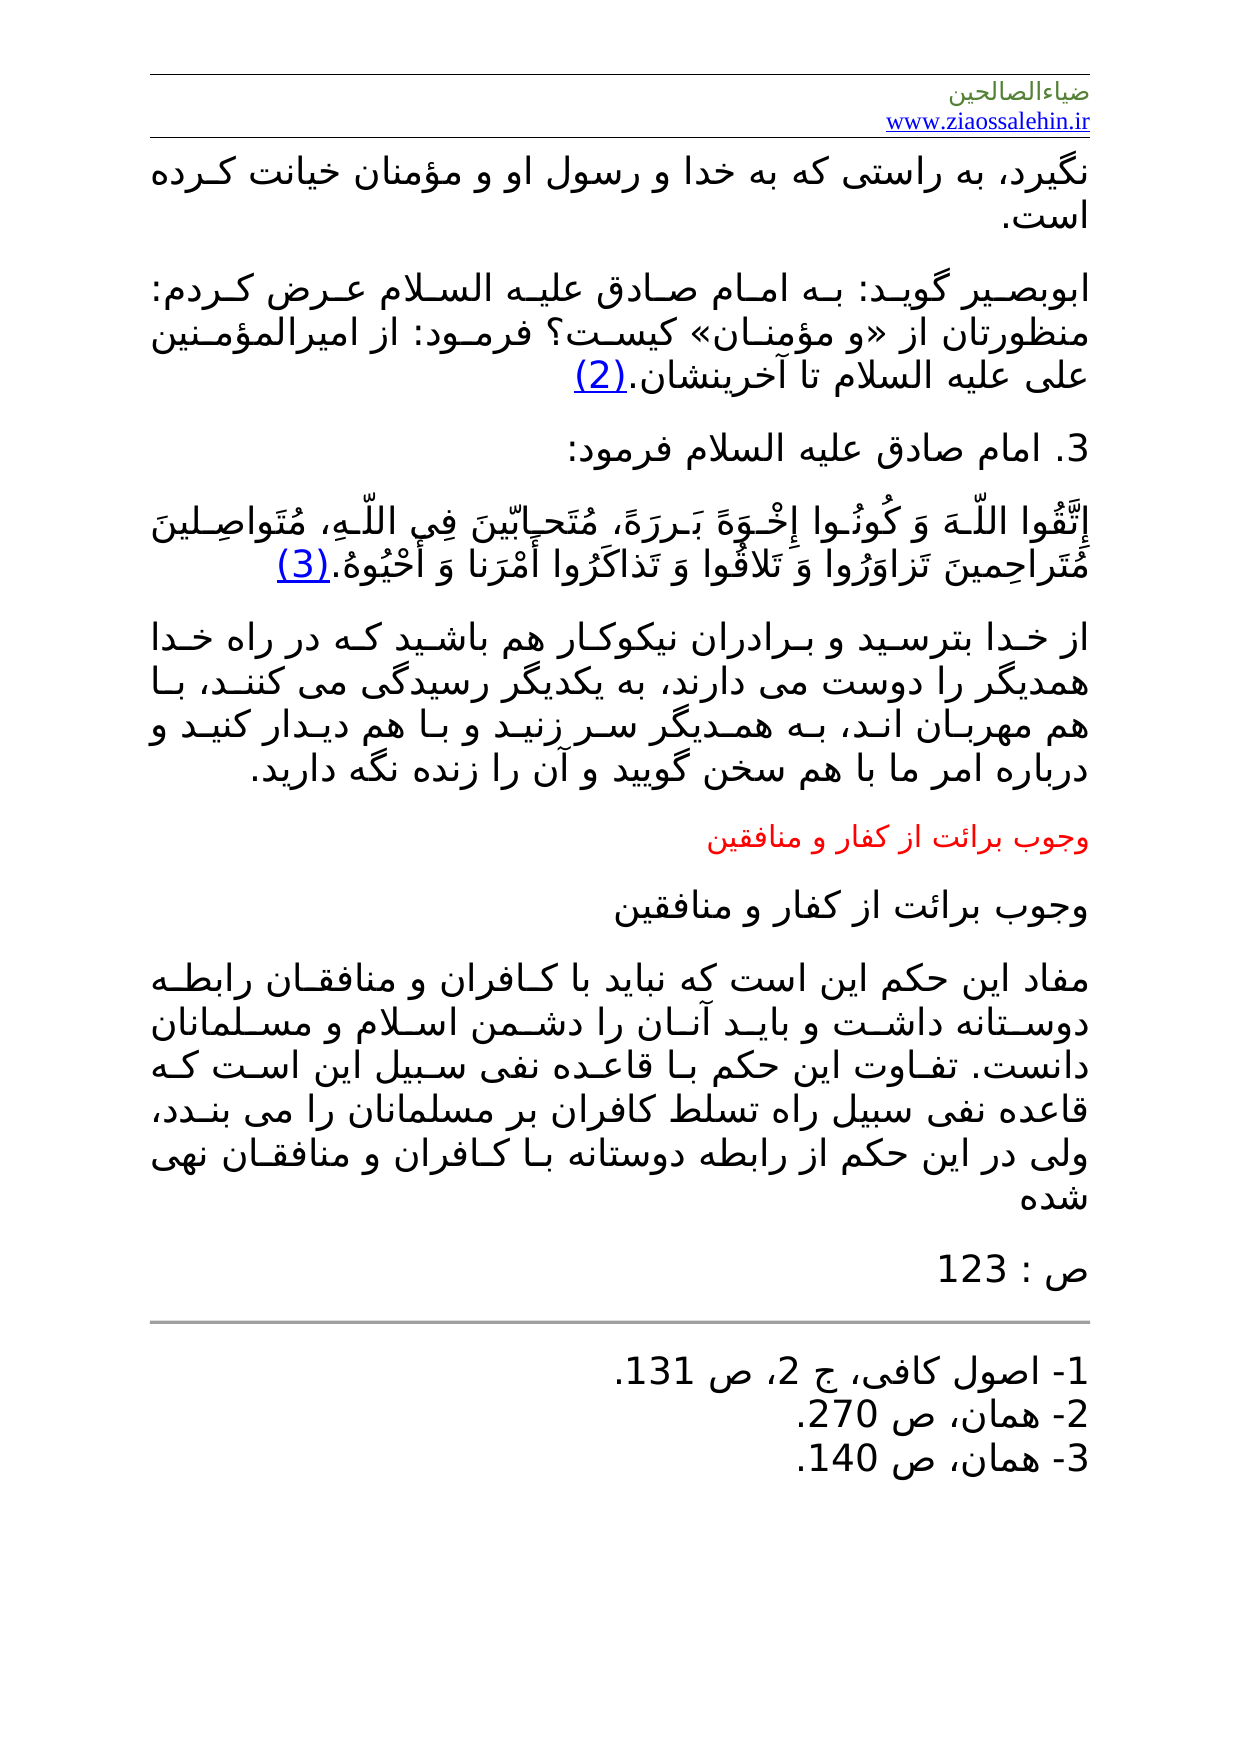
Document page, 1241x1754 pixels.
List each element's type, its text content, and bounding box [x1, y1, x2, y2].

text 3- همان، ص 140. [150, 1437, 1090, 1480]
text 1- اصول کافی، ج 2، ص 131. [150, 1349, 1090, 1393]
text ص : 123 [150, 1248, 1090, 1291]
text 2- همان، ص 270. [150, 1393, 1090, 1437]
text إِتَّقُوا اللّهَ وَ کُونُوا إِخْوَهً بَررَهً، مُتَحابّینَ فِی اللّهِ، مُتَواصِلینَ مُتَراحِمینَ تَزاوَرُوا وَ تَلاقُوا وَ تَذاکَرُوا أَمْرَنا وَ أَحْیُوهُ.(3) [150, 499, 1090, 587]
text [150, 150, 1090, 237]
subtitle وجوب برائت از کفار و منافقین [150, 819, 1090, 855]
text 3. امام صادق علیه السلام فرمود: [150, 427, 1090, 470]
text مفاد این حکم این است که نباید با کافران و منافقان رابطه دوستانه داشت و باید آنان را دشمن اسلام و مسلمانان دانست. تفاوت این حکم با قاعده نفی سبیل این است که قاعده نفی سبیل راه تسلط کافران بر مسلمانان را می بندد، ولی در این حکم از رابطه دوستانه با کافران و منافقان نهی شده [150, 957, 1090, 1219]
text ابوبصیر گوید: به امام صادق علیه السلام عرض کردم: منظورتان از «و مؤمنان» کیست؟ فرمود: از امیرالمؤمنین علی علیه السلام تا آخرینشان.(2) [150, 266, 1090, 397]
text از خدا بترسید و برادران نیکوکار هم باشید که در راه خدا همدیگر را دوست می دارند، به یکدیگر رسیدگی می کنند، با هم مهربان اند، به همدیگر سر زنید و با هم دیدار کنید و درباره امر ما با هم سخن گویید و آن را زنده نگه دارید. [150, 616, 1090, 790]
text وجوب برائت از کفار و منافقین [150, 884, 1090, 928]
